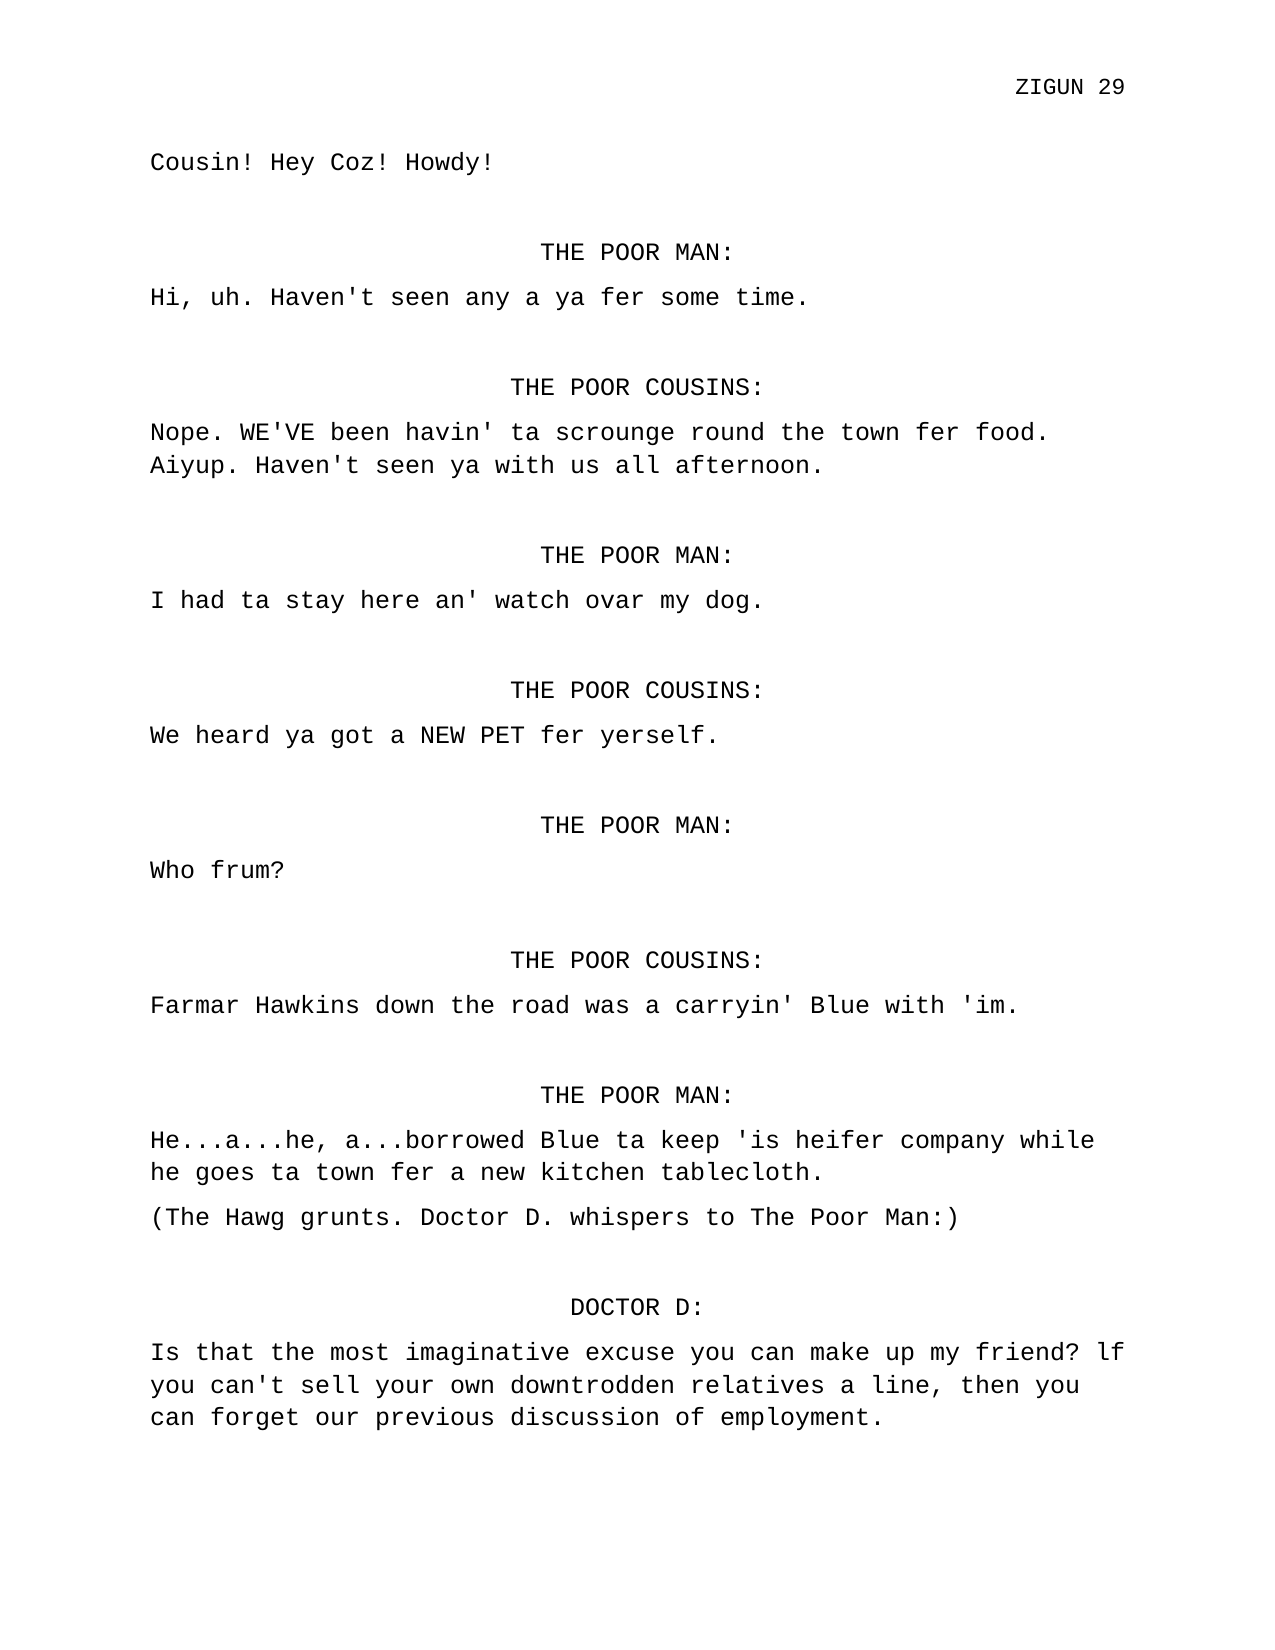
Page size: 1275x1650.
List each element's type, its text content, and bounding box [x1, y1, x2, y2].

text THE POOR MAN: [150, 240, 1125, 268]
text He...a...he, a...borrowed Blue ta keep 'is heifer company while he goes ta town fer a new kitchen tablecloth. [150, 1127, 1125, 1188]
text We heard ya got a NEW PET fer yerself. [150, 722, 1125, 751]
text Hi, uh. Haven't seen any a ya fer some time. [150, 285, 1125, 313]
text DOCTOR D: [150, 1295, 1125, 1323]
text Farmar Hawkins down the road was a carryin' Blue with 'im. [150, 992, 1125, 1021]
text Cousin! Hey Coz! Howdy! [150, 150, 1125, 178]
text (The Hawg grunts. Doctor D. whispers to The Poor Man:) [150, 1205, 1125, 1233]
text I had ta stay here an' watch ovar my dog. [150, 587, 1125, 616]
text Is that the most imaginative excuse you can make up my friend? lf you can't sell your own downtrodden relatives a line, then you can forget our previous discussion of employment. [150, 1340, 1125, 1433]
text THE POOR COUSINS: [150, 947, 1125, 976]
text THE POOR MAN: [150, 1082, 1125, 1111]
text THE POOR MAN: [150, 542, 1125, 571]
text THE POOR COUSINS: [150, 375, 1125, 403]
text Nope. WE'VE been havin' ta scrounge round the town fer food. Aiyup. Haven't seen ya with us all afternoon. [150, 420, 1125, 481]
text THE POOR MAN: [150, 812, 1125, 841]
text THE POOR COUSINS: [150, 677, 1125, 706]
text Who frum? [150, 857, 1125, 886]
